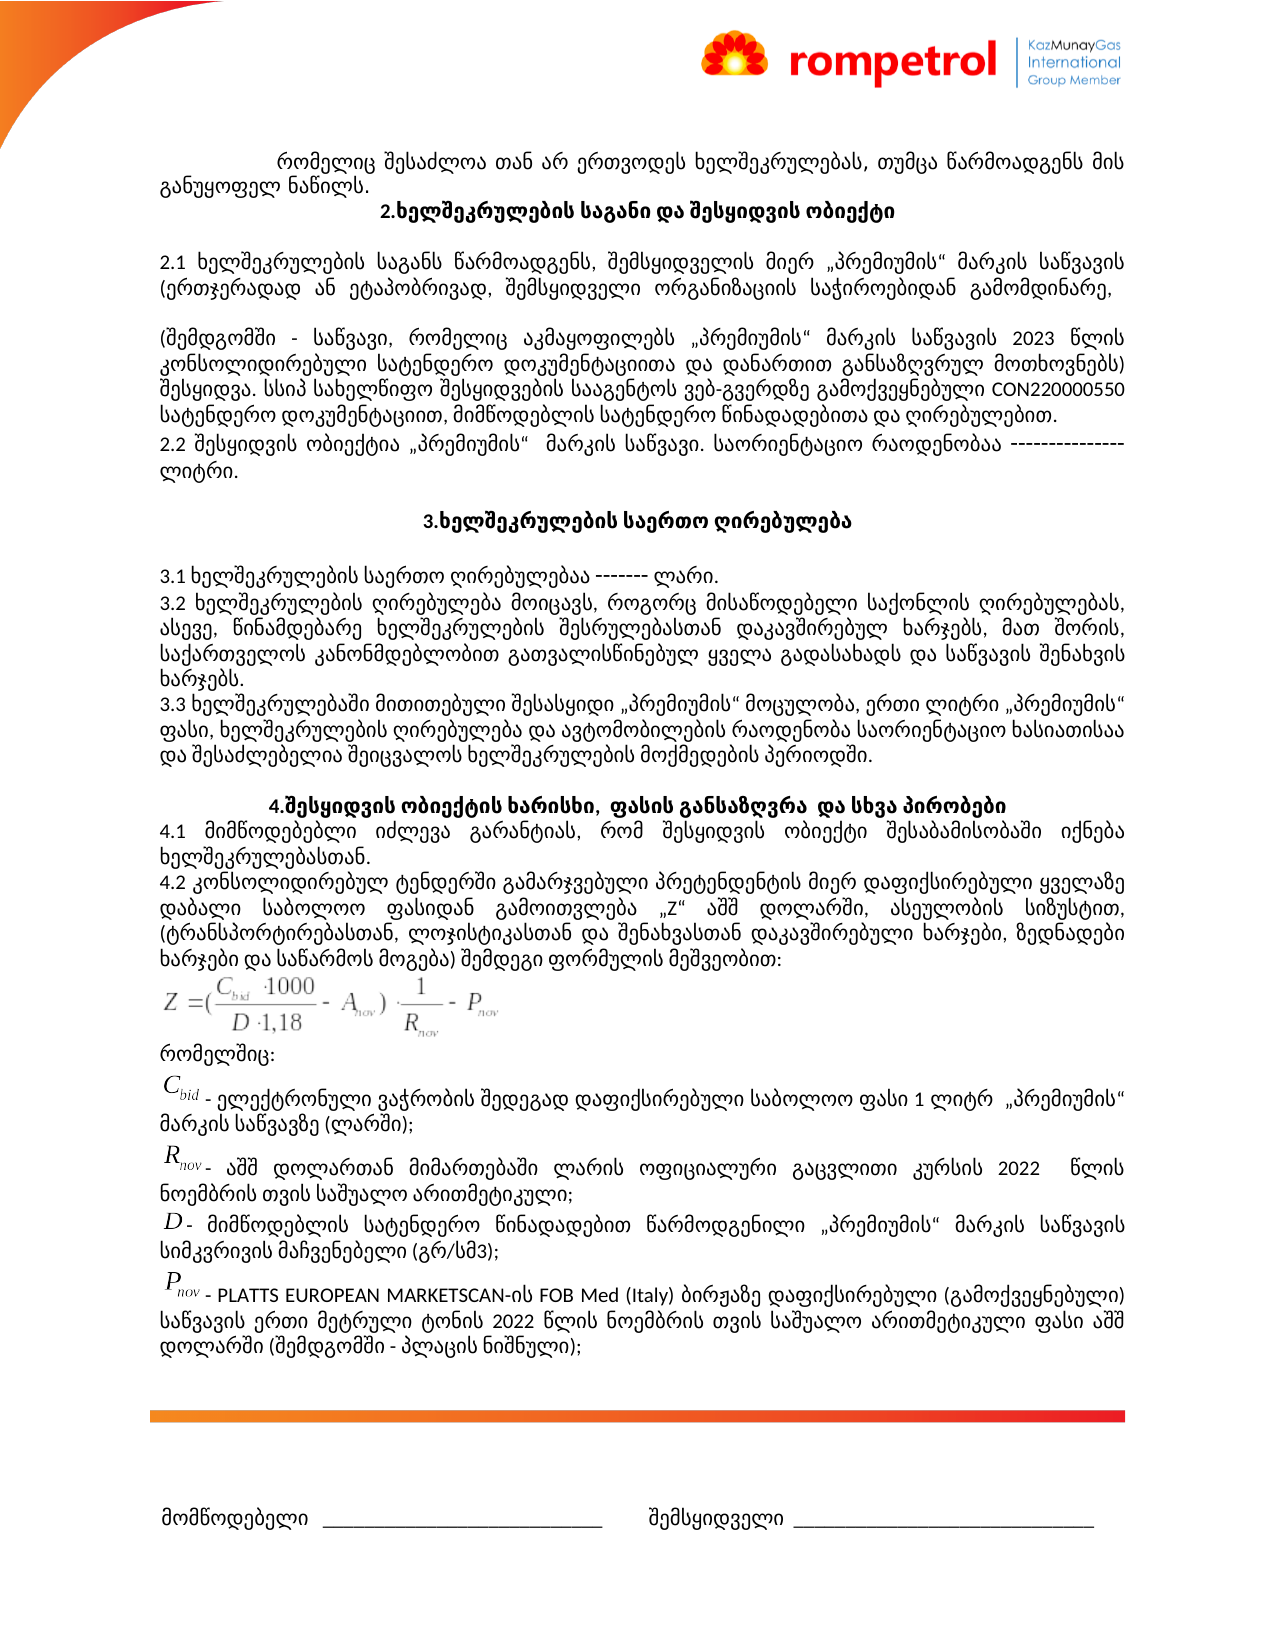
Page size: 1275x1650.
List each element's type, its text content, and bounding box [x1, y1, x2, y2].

text - PLATTS EUROPEAN MARKETSCAN-ის FOB Med (Italy) ბირჟაზე დაფიქსირებული (გამოქვეყნებული) საწვავის ერთი მეტრული ტონის 2022 წლის ნოემბრის თვის საშუალო არითმეტიკული ფასი აშშ დოლარში (შემდგომში - პლაცის ნიშნული); [159, 1263, 1125, 1359]
text 2.ხელშეკრულების საგანი და შესყიდვის ობიექტი [150, 198, 1125, 224]
text 3.ხელშეკრულების საერთო ღირებულება [150, 509, 1125, 534]
picture [0, 1, 249, 153]
text 3.3 ხელშეკრულებაში მითითებული შესასყიდი „პრემიუმის“ მოცულობა, ერთი ლიტრი „პრემიუმის“ ფასი, ხელშეკრულების ღირებულება და ავტომობილების რაოდენობა საორიენტაციო ხასიათისაა და შესაძლებელია შეიცვალოს ხელშეკრულების მოქმედების პერიოდში. [159, 692, 1125, 768]
text 4.1 მიმწოდებებლი იძლევა გარანტიას, რომ შესყიდვის ობიექტი შესაბამისობაში იქნება ხელშეკრულებასთან. [159, 819, 1125, 869]
text 2.1 ხელშეკრულების საგანს წარმოადგენს, შემსყიდველის მიერ „პრემიუმის“ მარკის საწვავის (ერთჯერადად ან ეტაპობრივად, შემსყიდველი ორგანიზაციის საჭიროებიდან გამომდინარე, (შემდგომში - საწვავი, რომელიც აკმაყოფილებს „პრემიუმის“ მარკის საწვავის 2023 წლის კონსოლიდირებული სატენდერო დოკუმენტაციითა და დანართით განსაზღვრულ მოთხოვნებს) შესყიდვა. სსიპ სახელწიფო შესყიდვების სააგენტოს ვებ-გვერდზე გამოქვეყნებული CON220000550 სატენდერო დოკუმენტაციით, მიმწოდებლის სატენდერო წინადადებითა და ღირებულებით. [159, 224, 1125, 427]
text - აშშ დოლართან მიმართებაში ლარის ოფიციალური გაცვლითი კურსის 2022 წლის ნოემბრის თვის საშუალო არითმეტიკული; [159, 1137, 1125, 1206]
list 4.შესყიდვის ობიექტის ხარისხი, ფასის განსაზღვრა და სხვა პირობები [150, 793, 1125, 819]
text რომელშიც: [159, 1042, 1125, 1067]
text 4.2 კონსოლიდირებულ ტენდერში გამარჯვებული პრეტენდენტის მიერ დაფიქსირებული ყველაზე დაბალი საბოლოო ფასიდან გამოითვლება „Z“ აშშ დოლარში, ასეულობის სიზუსტით, (ტრანსპორტირებასთან, ლოჯისტიკასთან და შენახვასთან დაკავშირებული ხარჯები, ზედნადები ხარჯები და საწარმოს მოგება) შემდეგი ფორმულის მეშვეობით: [159, 869, 1125, 971]
picture [678, 1, 1148, 119]
text 3.2 ხელშეკრულების ღირებულება მოიცავს, როგორც მისაწოდებელი საქონლის ღირებულებას, ასევე, წინამდებარე ხელშეკრულების შესრულებასთან დაკავშირებულ ხარჯებს, მათ შორის, საქართველოს კანონმდებლობით გათვალისწინებულ ყველა გადასახადს და საწვავის შენახვის ხარჯებს. [159, 590, 1125, 692]
text - მიმწოდებლის სატენდერო წინადადებით წარმოდგენილი „პრემიუმის“ მარკის საწვავის სიმკვრივის მაჩვენებელი (გრ/სმ3); [159, 1206, 1125, 1263]
text 3.1 ხელშეკრულების საერთო ღირებულებაა ლარი. [159, 559, 1125, 590]
picture [150, 1396, 1125, 1434]
text 2.2 შესყიდვის ობიექტია „პრემიუმის“ მარკის საწვავი. საორიენტაციო რაოდენობაა ლიტრი. [159, 427, 1125, 483]
text - ელექტრონული ვაჭრობის შედეგად დაფიქსირებული საბოლოო ფასი 1 ლიტრ „პრემიუმის“ მარკის საწვავზე (ლარში); [159, 1067, 1125, 1137]
